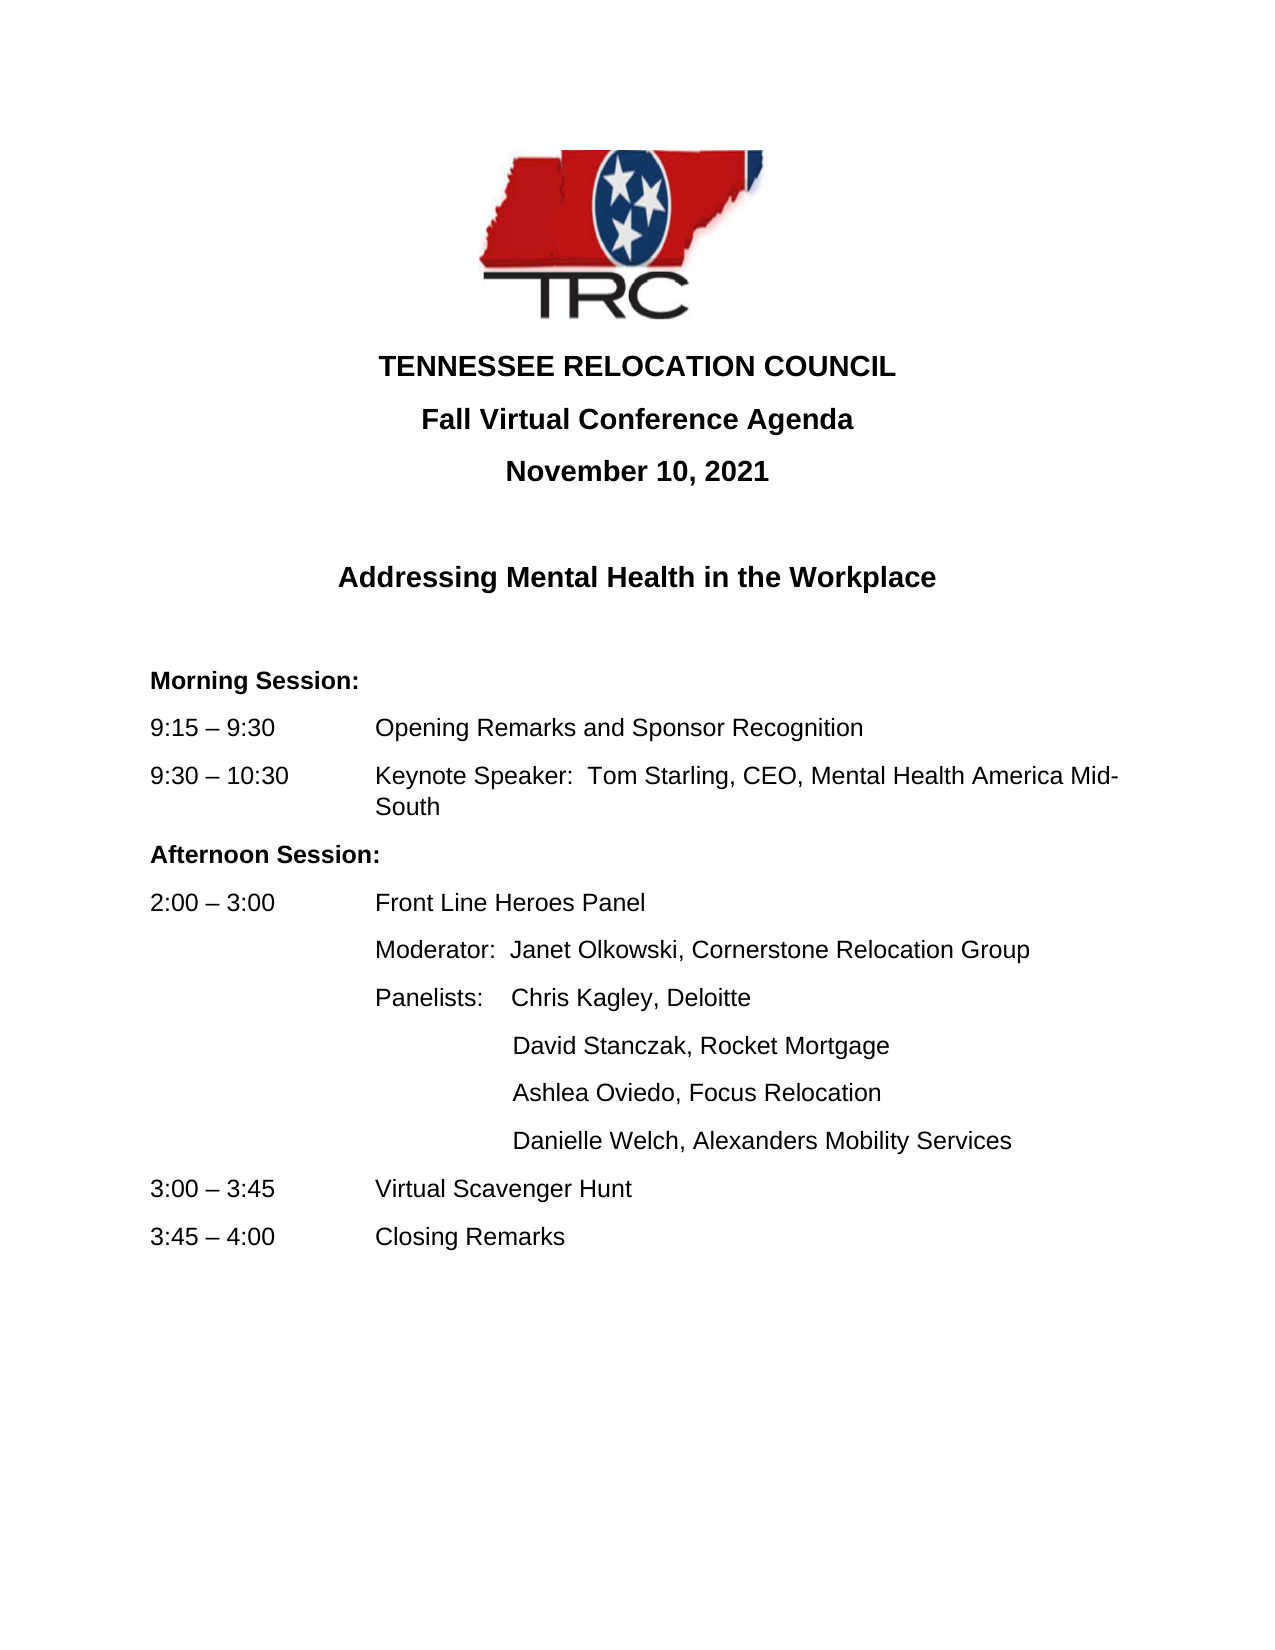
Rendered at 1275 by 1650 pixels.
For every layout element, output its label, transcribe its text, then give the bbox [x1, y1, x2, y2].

text Panelists: Chris Kagley, Deloitte [150, 983, 1125, 1012]
text Morning Session: [150, 666, 1125, 694]
picture [478, 150, 797, 330]
text 2:00 – 3:00 Front Line Heroes Panel [150, 888, 1125, 916]
text 3:45 – 4:00 Closing Remarks [150, 1222, 1125, 1250]
text Ashlea Oviedo, Focus Relocation [150, 1078, 1125, 1107]
text Fall Virtual Conference Agenda [150, 402, 1125, 435]
text TENNESSEE RELOCATION COUNCIL [150, 349, 1125, 382]
text David Stanczak, Rocket Mortgage [150, 1031, 1125, 1059]
text 9:30 – 10:30 Keynote Speaker: Tom Starling, CEO, Mental Health America Mid-South [150, 761, 1125, 821]
text 3:00 – 3:45 Virtual Scavenger Hunt [150, 1174, 1125, 1203]
text Addressing Mental Health in the Workplace [150, 560, 1125, 594]
text November 10, 2021 [150, 454, 1125, 488]
text 9:15 – 9:30 Opening Remarks and Sponsor Recognition [150, 713, 1125, 742]
text Afternoon Session: [150, 840, 1125, 869]
text Moderator: Janet Olkowski, Cornerstone Relocation Group [150, 935, 1125, 964]
text Danielle Welch, Alexanders Mobility Services [150, 1126, 1125, 1155]
